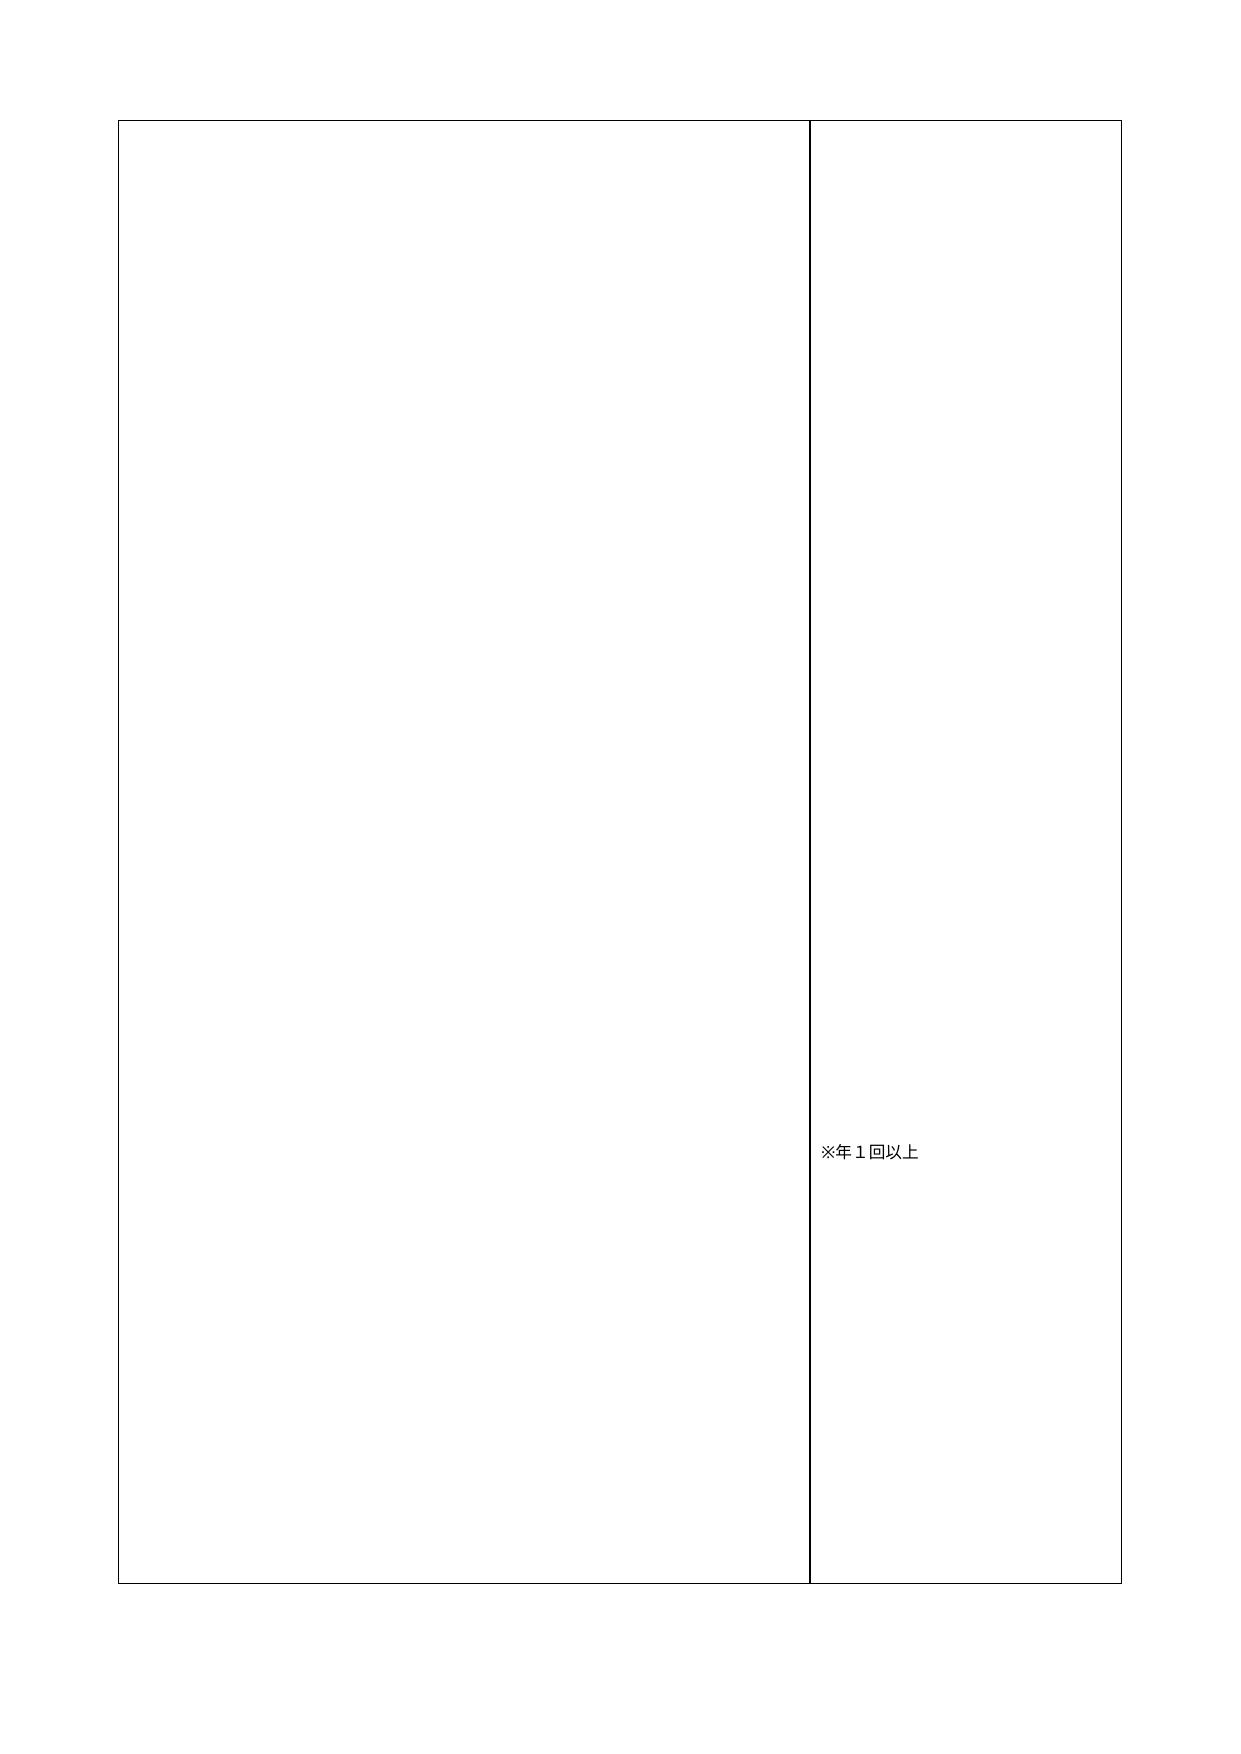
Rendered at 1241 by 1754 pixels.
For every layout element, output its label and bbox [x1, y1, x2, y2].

table_cell [119, 121, 809, 1583]
table_cell [811, 121, 1121, 1583]
